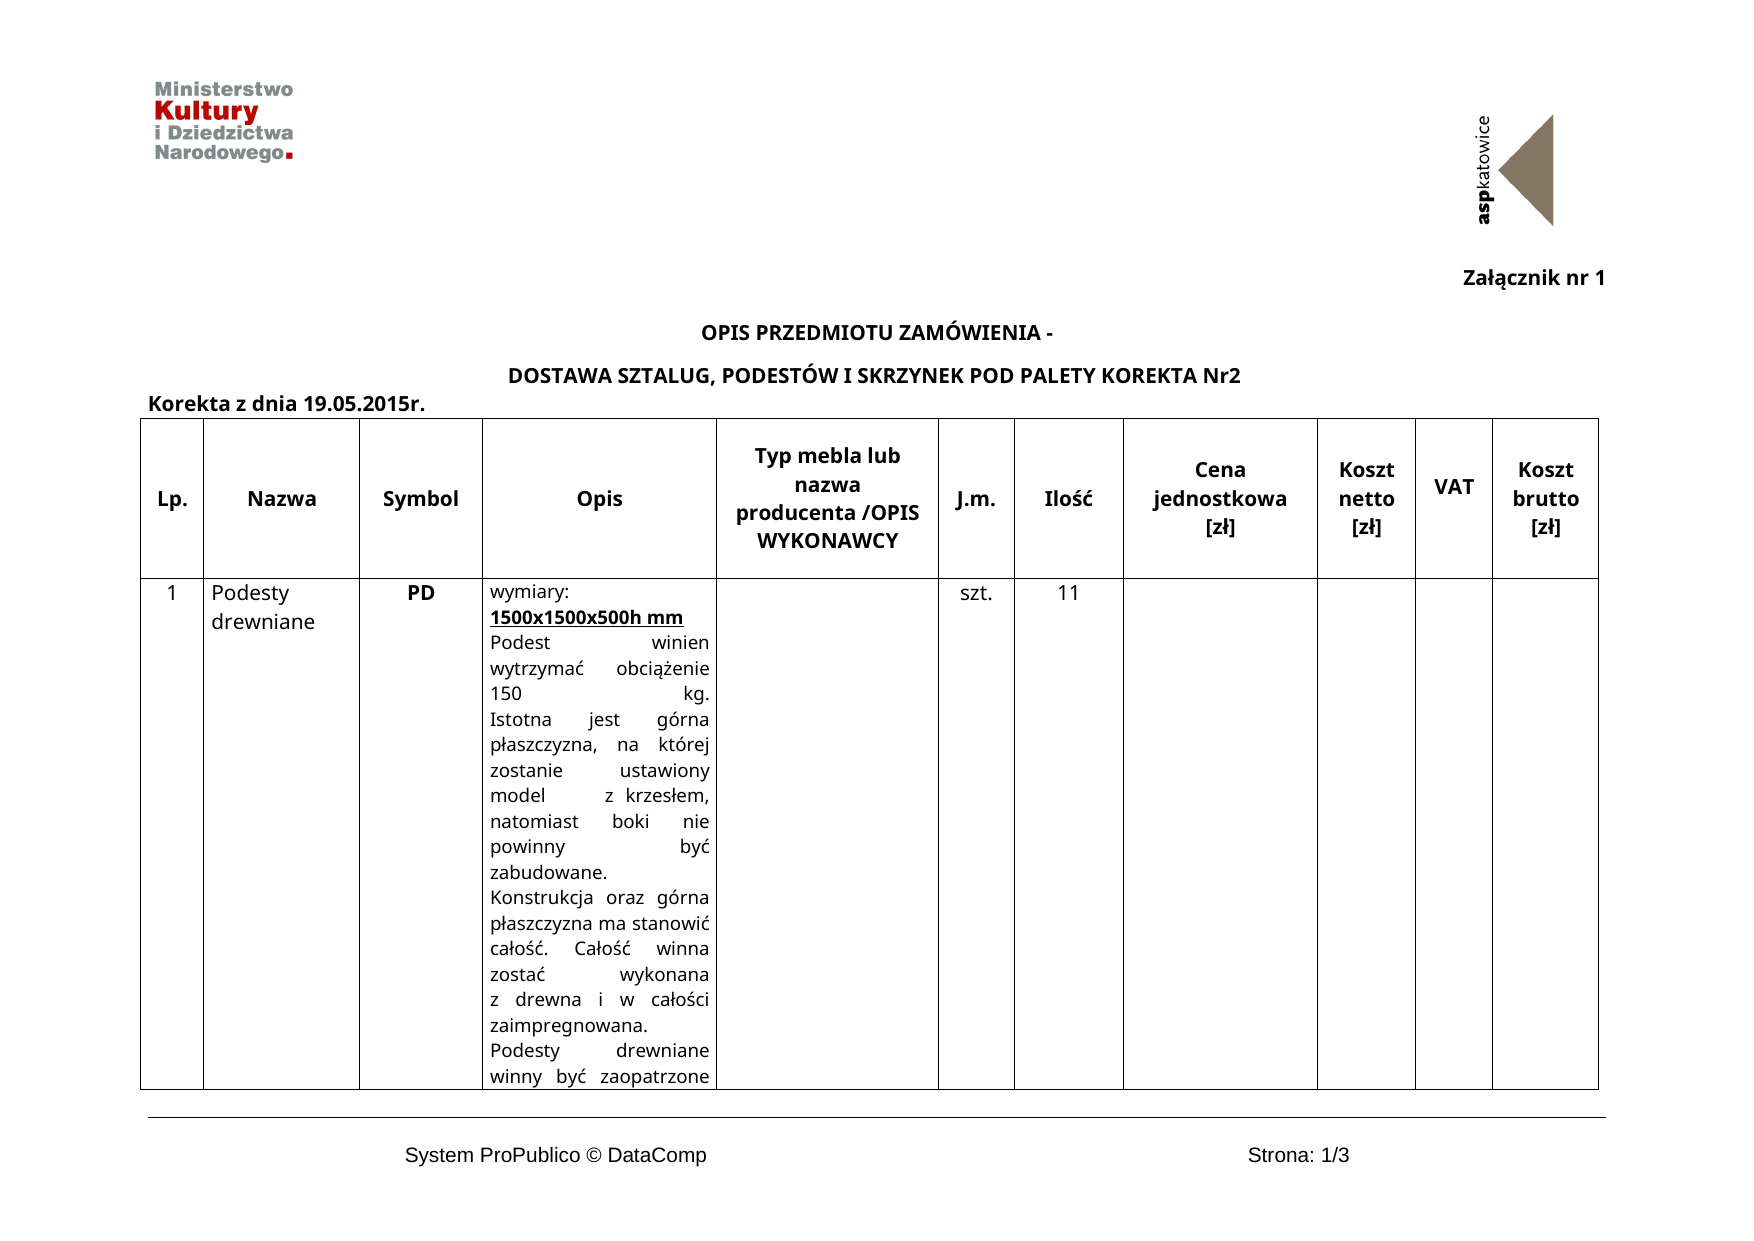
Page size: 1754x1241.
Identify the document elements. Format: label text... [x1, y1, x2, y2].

picture [1475, 113, 1554, 227]
table_cell [1416, 579, 1492, 1089]
table_cell 1 [141, 579, 203, 1089]
table_cell szt. [939, 579, 1014, 1089]
text Korekta z dnia 19.05.2015r. [148, 389, 1606, 418]
table_header Lp. [141, 419, 203, 577]
subtitle OPIS PRZEDMIOTU ZAMÓWIENIA - [148, 318, 1606, 347]
table_cell [1318, 579, 1415, 1089]
table_header Nazwa [204, 419, 359, 577]
table_header Koszt brutto [zł] [1493, 419, 1598, 577]
table_header J.m. [939, 419, 1014, 577]
table_header VAT [1416, 419, 1492, 577]
table_header Ilość [1015, 419, 1123, 577]
table_cell [1124, 579, 1317, 1089]
table_cell [1493, 579, 1598, 1089]
table_header Symbol [360, 419, 482, 577]
table_header Opis [483, 419, 716, 577]
table_cell PD [360, 579, 482, 1089]
table_header Typ mebla lub nazwa producenta /OPIS WYKONAWCY [717, 419, 938, 577]
picture [147, 73, 301, 227]
table_header Koszt netto [zł] [1318, 419, 1415, 577]
table_cell Podesty drewniane [204, 579, 359, 1089]
text DOSTAWA SZTALUG, PODESTÓW I SKRZYNEK POD PALETY KOREKTA Nr2 [148, 361, 1606, 389]
table_cell 11 [1015, 579, 1123, 1089]
table_cell [717, 579, 938, 1089]
subtitle Załącznik nr 1 [148, 263, 1606, 292]
table_header Cena jednostkowa [zł] [1124, 419, 1317, 577]
